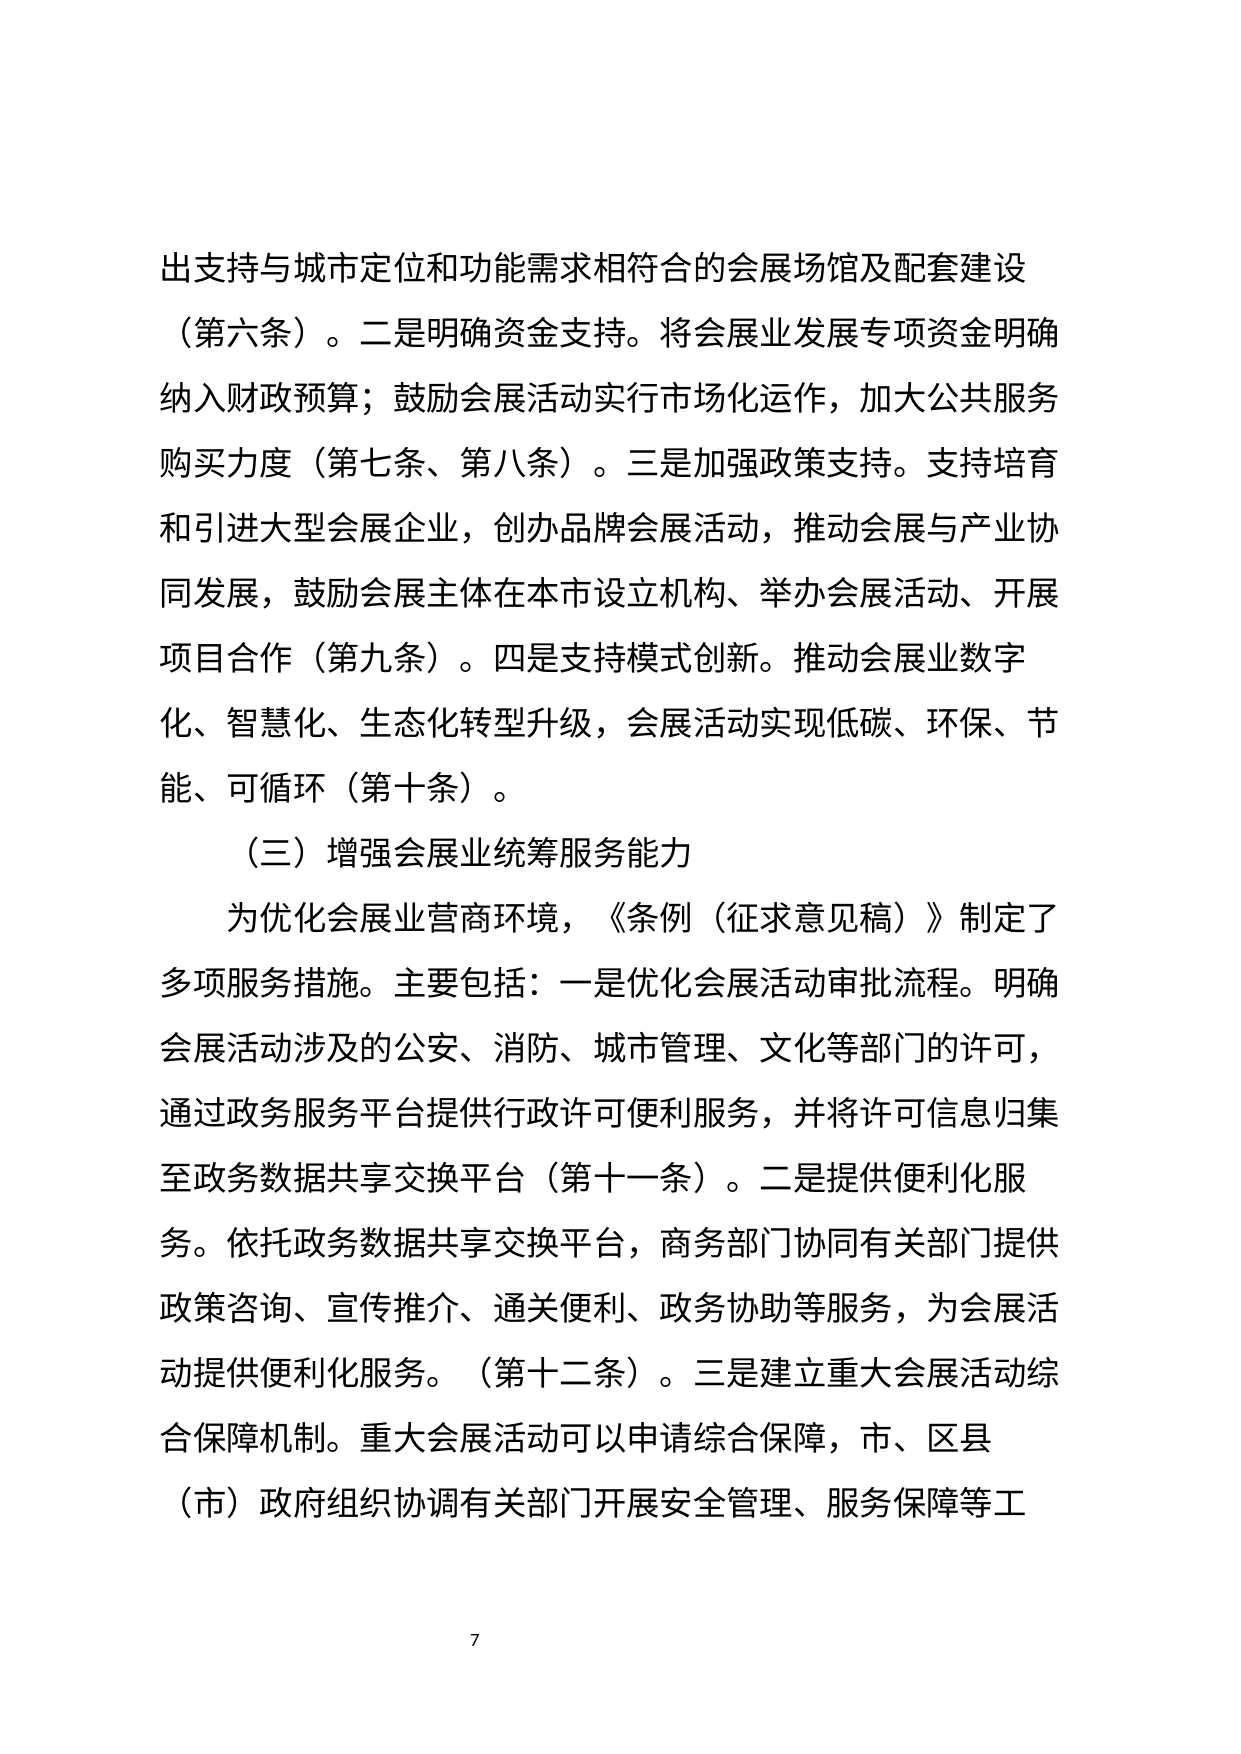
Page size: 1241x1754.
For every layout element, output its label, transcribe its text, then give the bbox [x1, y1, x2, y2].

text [159, 883, 1081, 1533]
text （三）增强会展业统筹服务能力 [159, 818, 1081, 883]
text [159, 233, 1081, 818]
